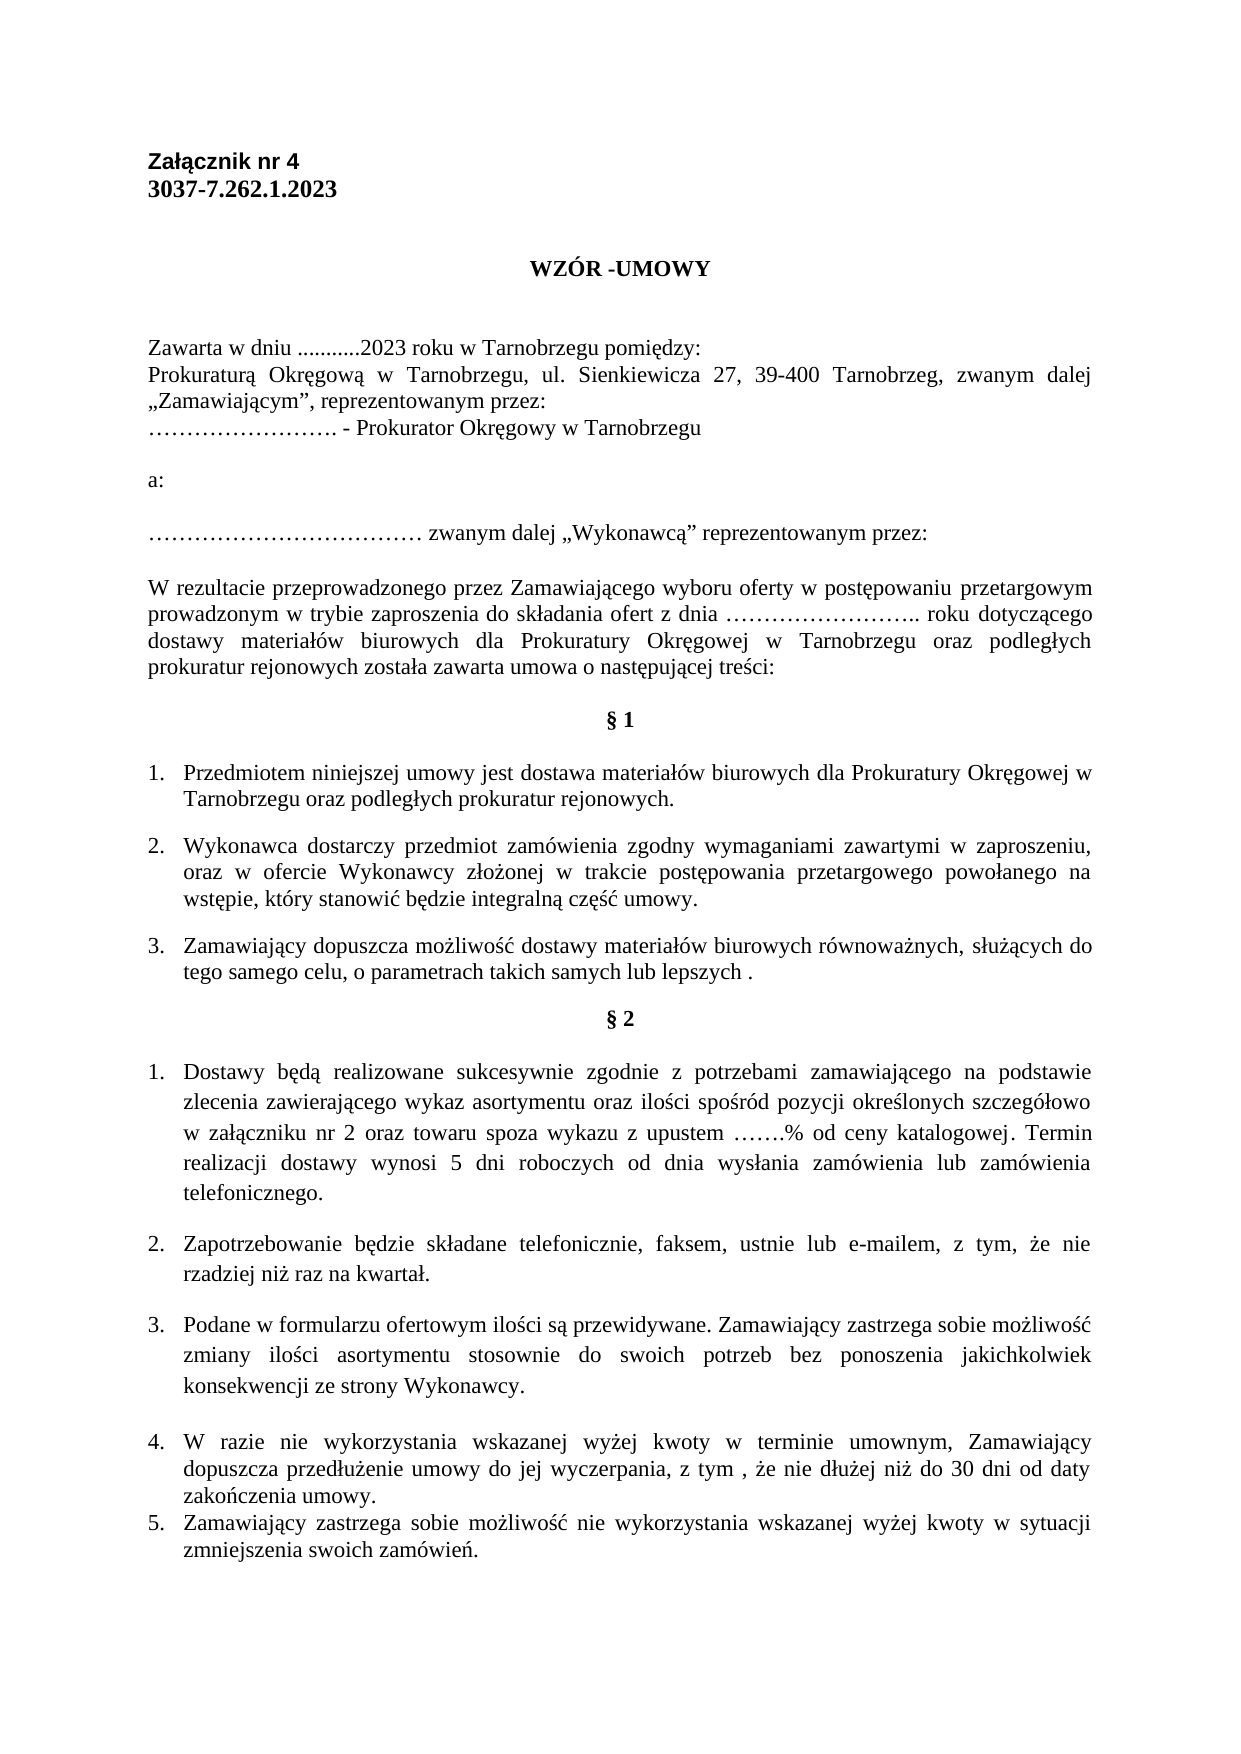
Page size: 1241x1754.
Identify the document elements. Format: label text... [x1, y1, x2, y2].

list Zamawiający dopuszcza możliwość dostawy materiałów biurowych równoważnych, służących do tego samego celu, o parametrach takich samych lub lepszych . [148, 932, 1093, 985]
text § 2 [148, 1006, 1093, 1032]
list Przedmiotem niniejszej umowy jest dostawa materiałów biurowych dla Prokuratury Okręgowej w Tarnobrzegu oraz podległych prokuratur rejonowych. [148, 758, 1093, 811]
text § 1 [148, 706, 1093, 732]
text 3037-7.262.1.2023 [148, 174, 1093, 203]
text ……………………………… zwanym dalej „Wykonawcą” reprezentowanym przez: [148, 519, 1093, 545]
text Załącznik nr 4 [148, 148, 1093, 174]
text a: [148, 466, 1093, 493]
text WZÓR -UMOWY [148, 255, 1093, 282]
text ……………………. - Prokurator Okręgowy w Tarnobrzegu [148, 413, 1093, 440]
text Zawarta w dniu ...........2023 roku w Tarnobrzegu pomiędzy: [148, 334, 1093, 361]
text W rezultacie przeprowadzonego przez Zamawiającego wyboru oferty w postępowaniu przetargowym prowadzonym w trybie zaproszenia do składania ofert z dnia …………………….. roku dotyczącego dostawy materiałów biurowych dla Prokuratury Okręgowej w Tarnobrzegu oraz podległych prokuratur rejonowych została zawarta umowa o następującej treści: [148, 574, 1093, 679]
list Dostawy będą realizowane sukcesywnie zgodnie z potrzebami zamawiającego na podstawie zlecenia zawierającego wykaz asortymentu oraz ilości spośród pozycji określonych szczegółowo w załączniku nr 2 oraz towaru spoza wykazu z upustem …….% od ceny katalogowej. Termin realizacji dostawy wynosi 5 dni roboczych od dnia wysłania zamówienia lub zamówienia telefonicznego. [148, 1058, 1093, 1205]
list Zamawiający zastrzega sobie możliwość nie wykorzystania wskazanej wyżej kwoty w sytuacji zmniejszenia swoich zamówień. [148, 1509, 1093, 1563]
text Prokuraturą Okręgową w Tarnobrzegu, ul. Sienkiewicza 27, 39-400 Tarnobrzeg, zwanym dalej „Zamawiającym”, reprezentowanym przez: [148, 361, 1093, 413]
list Zapotrzebowanie będzie składane telefonicznie, faksem, ustnie lub e-mailem, z tym, że nie rzadziej niż raz na kwartał. [148, 1230, 1093, 1287]
list Podane w formularzu ofertowym ilości są przewidywane. Zamawiający zastrzega sobie możliwość zmiany ilości asortymentu stosownie do swoich potrzeb bez ponoszenia jakichkolwiek konsekwencji ze strony Wykonawcy. [148, 1311, 1093, 1398]
list Wykonawca dostarczy przedmiot zamówienia zgodny wymaganiami zawartymi w zaproszeniu, oraz w ofercie Wykonawcy złożonej w trakcie postępowania przetargowego powołanego na wstępie, który stanowić będzie integralną część umowy. [148, 832, 1093, 911]
list W razie nie wykorzystania wskazanej wyżej kwoty w terminie umownym, Zamawiający dopuszcza przedłużenie umowy do jej wyczerpania, z tym , że nie dłużej niż do 30 dni od daty zakończenia umowy. [148, 1428, 1093, 1509]
